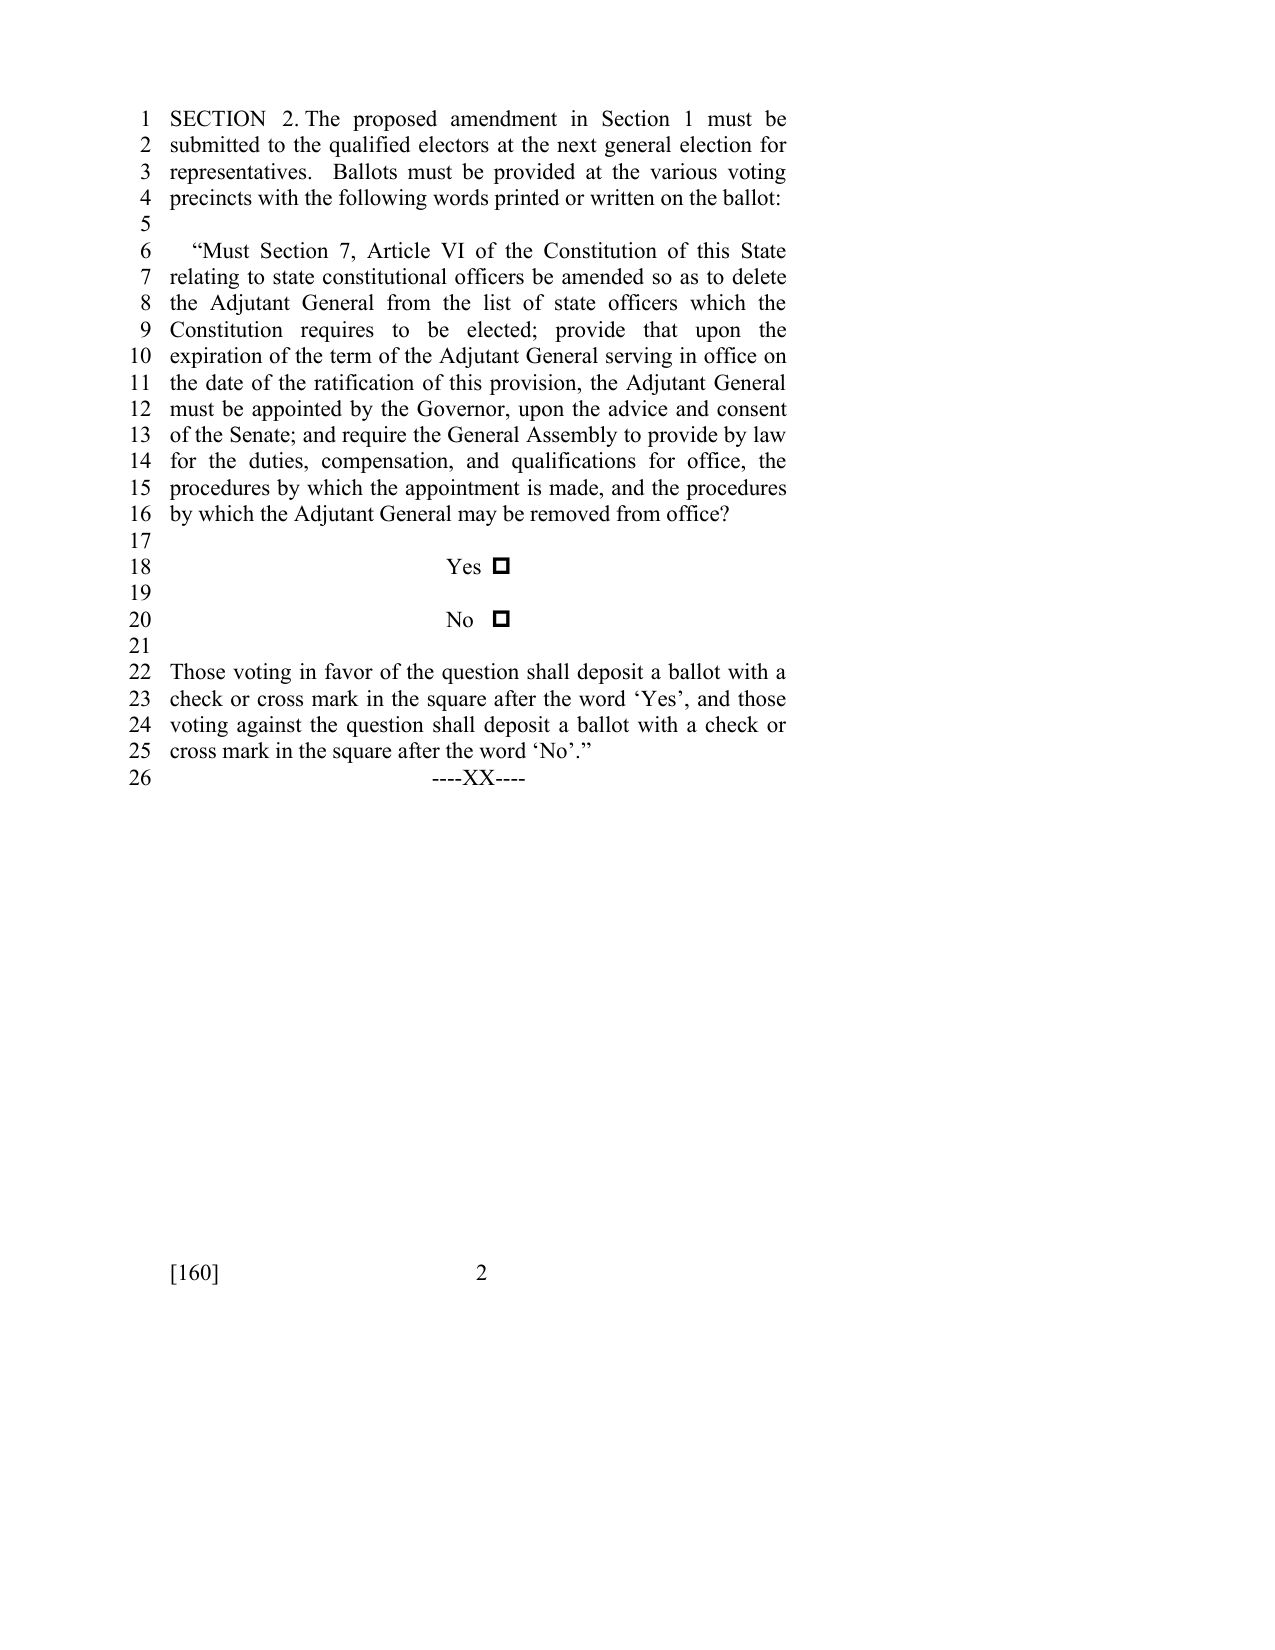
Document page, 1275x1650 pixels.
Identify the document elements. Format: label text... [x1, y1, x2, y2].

text “Must Section 7, Article VI of the Constitution of this State relating to state constitutional officers be amended so as to delete the Adjutant General from the list of state officers which the Constitution requires to be elected; provide that upon the expiration of the term of the Adjutant General serving in office on the date of the ratification of this provision, the Adjutant General must be appointed by the Governor, upon the advice and consent of the Senate; and require the General Assembly to provide by law for the duties, compensation, and qualifications for office, the procedures by which the appointment is made, and the procedures by which the Adjutant General may be removed from office? [169, 237, 787, 527]
text SECTION 2. The proposed amendment in Section 1 must be submitted to the qualified electors at the next general election for representatives. Ballots must be provided at the various voting precincts with the following words printed or written on the ballot: [169, 105, 787, 210]
text Yes  [169, 553, 787, 579]
text Those voting in favor of the question shall deposit a ballot with a check or cross mark in the square after the word ‘Yes’, and those voting against the question shall deposit a ballot with a check or cross mark in the square after the word ‘No’.” [169, 658, 787, 764]
text No  [169, 606, 787, 632]
text ----XX---- [169, 764, 787, 790]
